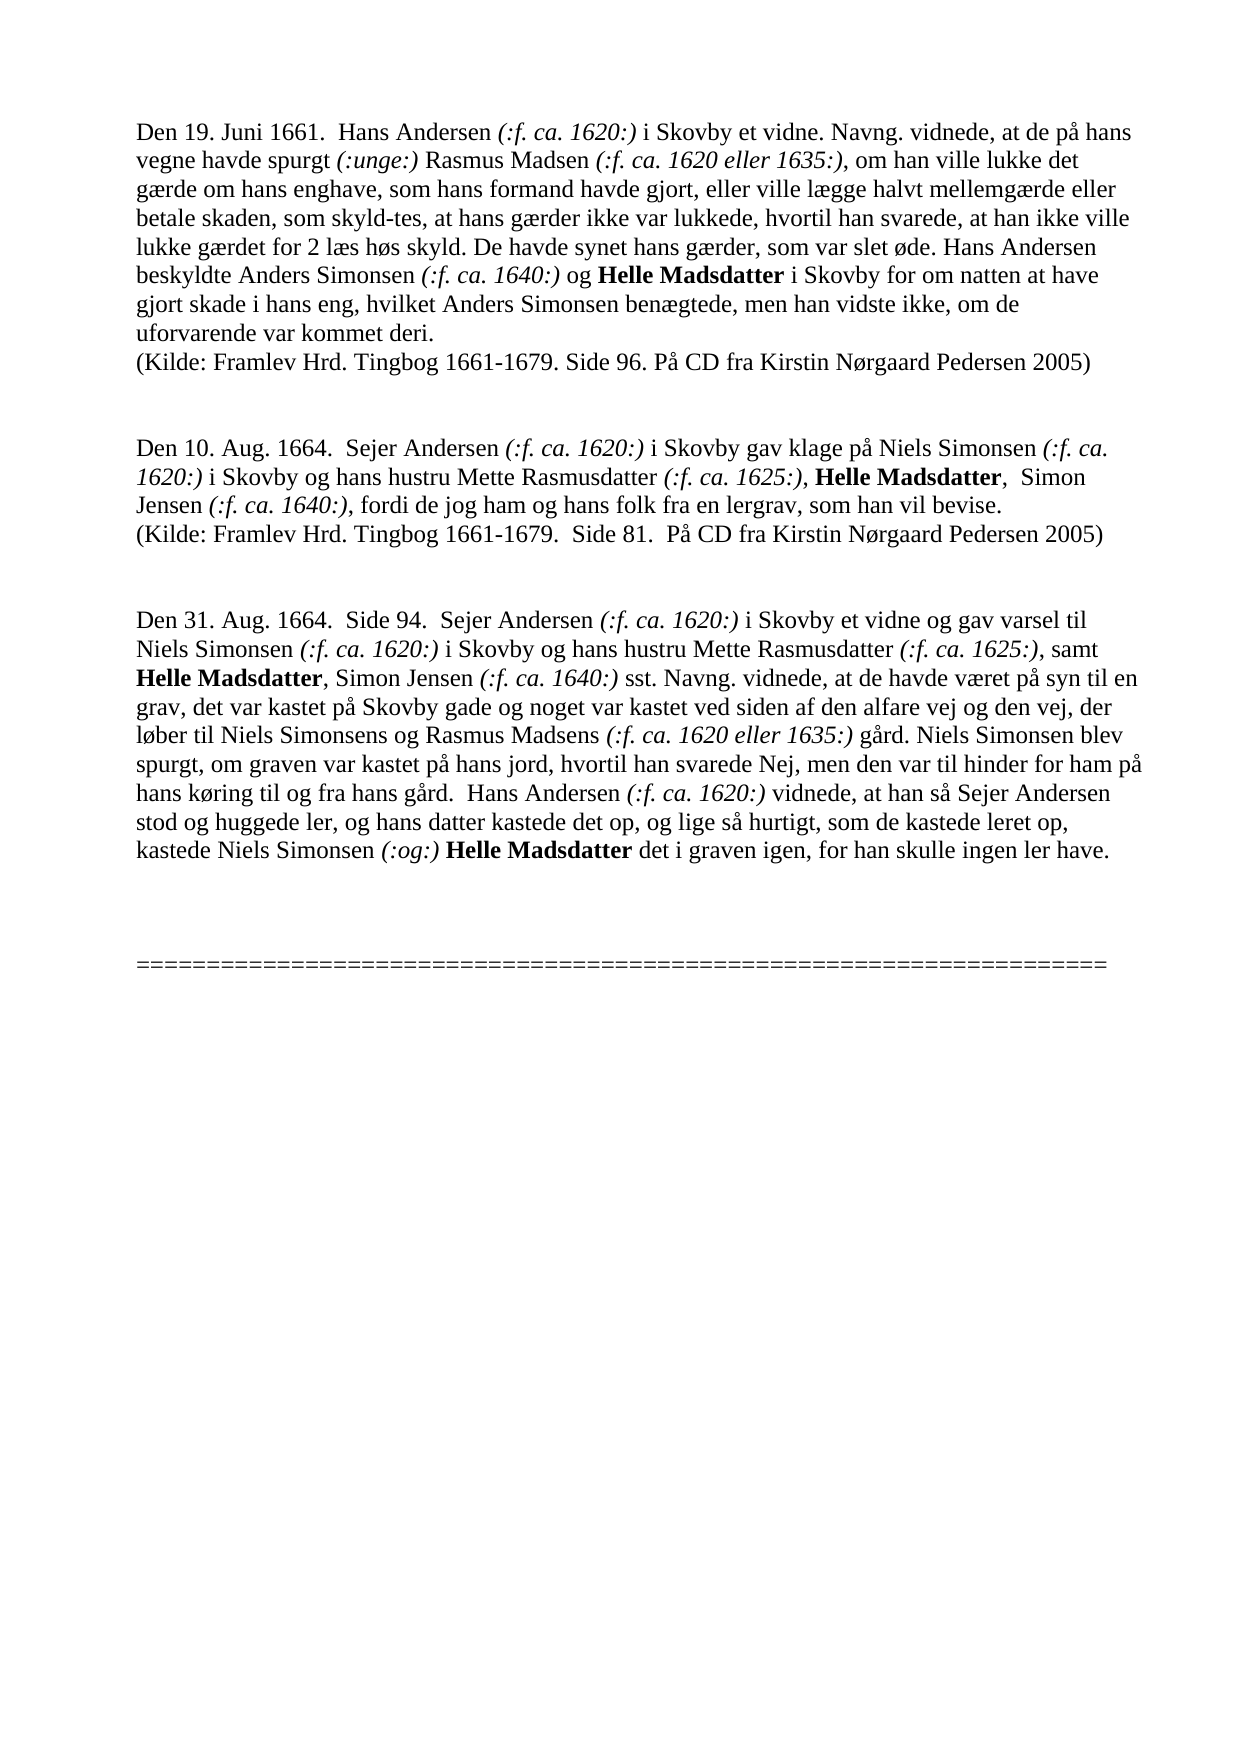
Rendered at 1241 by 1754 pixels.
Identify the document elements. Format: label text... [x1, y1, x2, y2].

text Den 19. Juni 1661. Hans Andersen (:f. ca. 1620:) i Skovby et vidne. Navng. vidnede, at de på hans vegne havde spurgt (:unge:) Rasmus Madsen (:f. ca. 1620 eller 1635:), om han ville lukke det gærde om hans enghave, som hans formand havde gjort, eller ville lægge halvt mellemgærde eller betale skaden, som skyld-tes, at hans gærder ikke var lukkede, hvortil han svarede, at han ikke ville lukke gærdet for 2 læs høs skyld. De havde synet hans gærder, som var slet øde. Hans Andersen beskyldte Anders Simonsen (:f. ca. 1640:) og Helle Madsdatter i Skovby for om natten at have gjort skade i hans eng, hvilket Anders Simonsen benægtede, men han vidste ikke, om de uforvarende var kommet deri. [136, 117, 1146, 347]
text Den 10. Aug. 1664. Sejer Andersen (:f. ca. 1620:) i Skovby gav klage på Niels Simonsen (:f. ca. 1620:) i Skovby og hans hustru Mette Rasmusdatter (:f. ca. 1625:), Helle Madsdatter, Simon Jensen (:f. ca. 1640:), fordi de jog ham og hans folk fra en lergrav, som han vil bevise. [136, 433, 1146, 519]
text (Kilde: Framlev Hrd. Tingbog 1661-1679. Side 96. På CD fra Kirstin Nørgaard Pedersen 2005) [136, 347, 1146, 375]
text (Kilde: Framlev Hrd. Tingbog 1661-1679. Side 81. På CD fra Kirstin Nørgaard Pedersen 2005) [136, 519, 1146, 548]
text ===================================================================== [136, 950, 1146, 979]
text Den 31. Aug. 1664. Side 94. Sejer Andersen (:f. ca. 1620:) i Skovby et vidne og gav varsel til Niels Simonsen (:f. ca. 1620:) i Skovby og hans hustru Mette Rasmusdatter (:f. ca. 1625:), samt Helle Madsdatter, Simon Jensen (:f. ca. 1640:) sst. Navng. vidnede, at de havde været på syn til en grav, det var kastet på Skovby gade og noget var kastet ved siden af den alfare vej og den vej, der løber til Niels Simonsens og Rasmus Madsens (:f. ca. 1620 eller 1635:) gård. Niels Simonsen blev spurgt, om graven var kastet på hans jord, hvortil han svarede Nej, men den var til hinder for ham på hans køring til og fra hans gård. Hans Andersen (:f. ca. 1620:) vidnede, at han så Sejer Andersen stod og huggede ler, og hans datter kastede det op, og lige så hurtigt, som de kastede leret op, kastede Niels Simonsen (:og:) Helle Madsdatter det i graven igen, for han skulle ingen ler have. [136, 605, 1146, 864]
